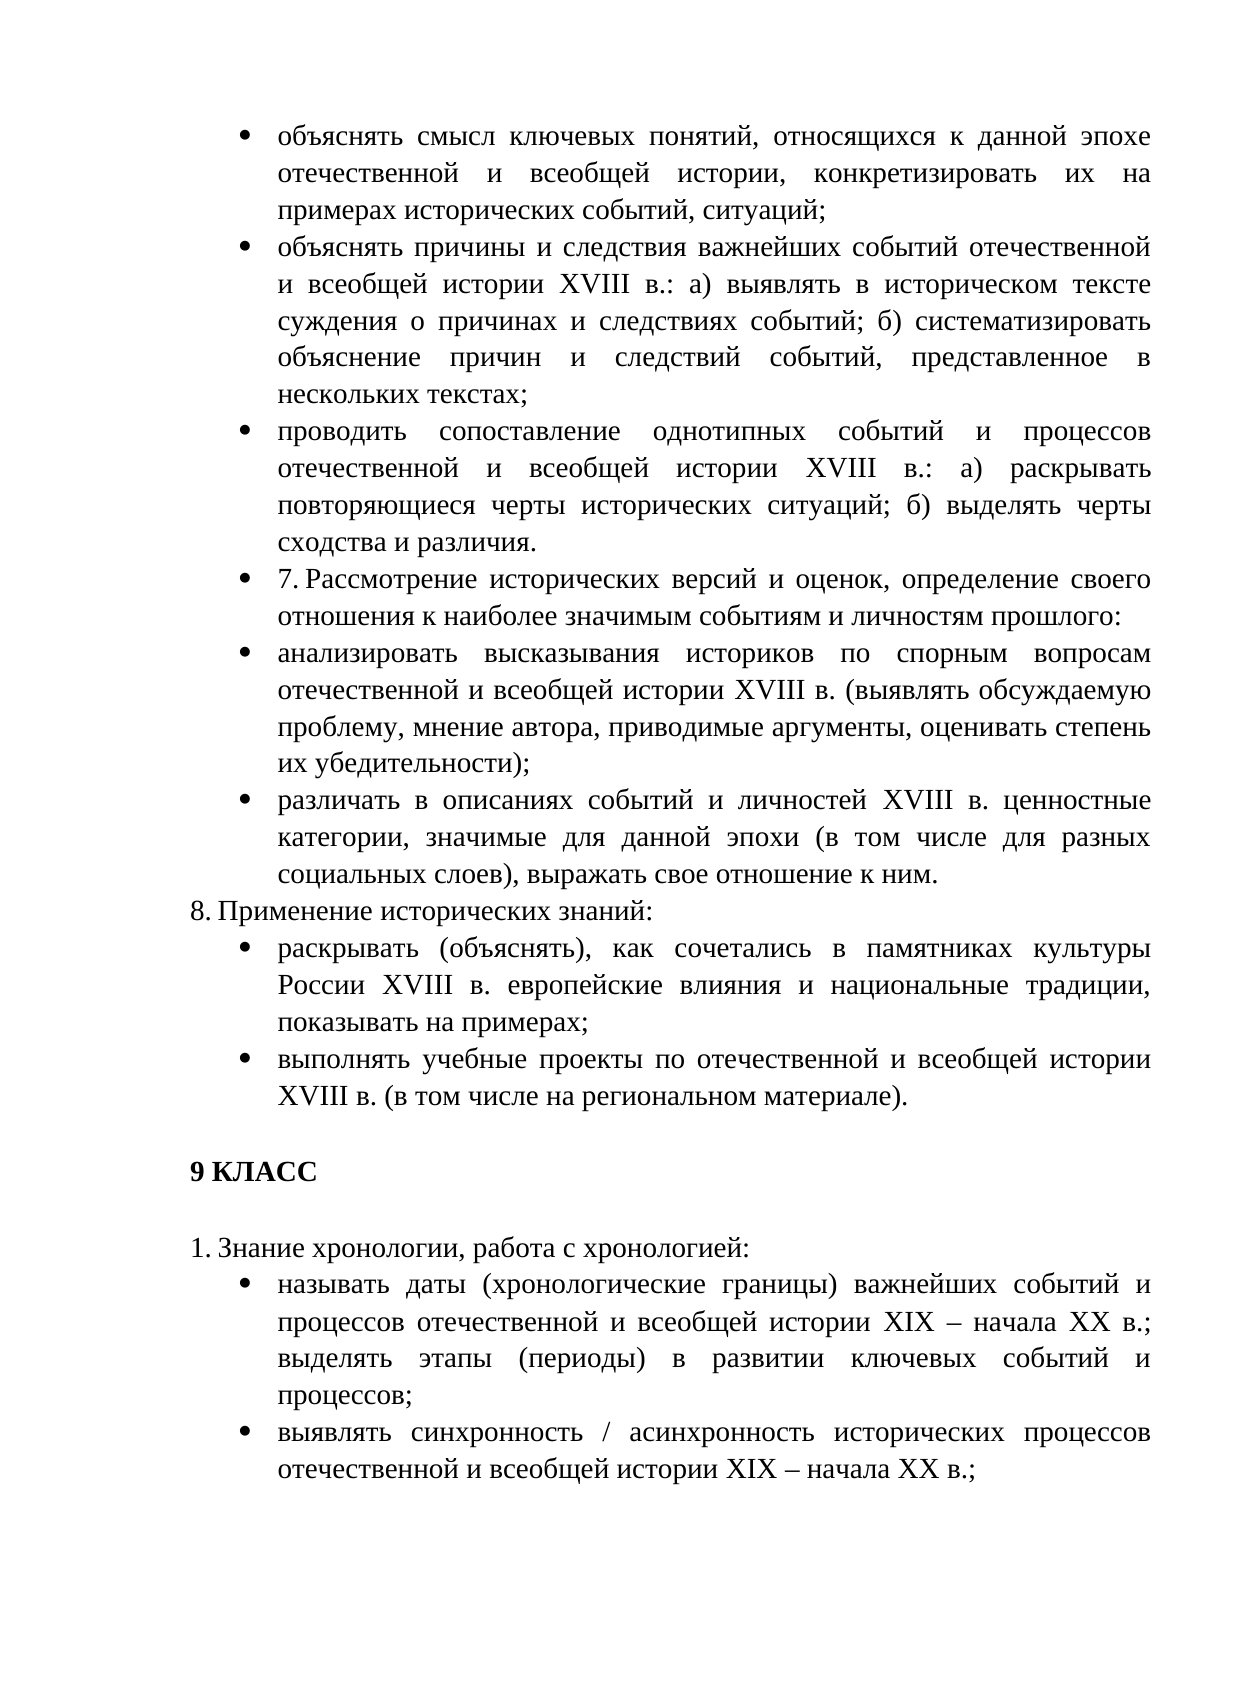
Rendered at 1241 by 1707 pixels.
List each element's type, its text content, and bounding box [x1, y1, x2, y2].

list раскрывать (объяснять), как сочетались в памятниках культуры России XVIII в. европейские влияния и национальные традиции, показывать на примерах; [240, 930, 1152, 1037]
list проводить сопоставление однотипных событий и процессов отечественной и всеобщей истории XVIII в.: а) раскрывать повторяющиеся черты исторических ситуаций; б) выделять черты сходства и различия. [240, 413, 1152, 558]
list различать в описаниях событий и личностей XVIII в. ценностные категории, значимые для данной эпохи (в том числе для разных социальных слоев), выражать свое отношение к ним. [240, 782, 1152, 890]
list анализировать высказывания историков по спорным вопросам отечественной и всеобщей истории XVIII в. (выявлять обсуждаемую проблему, мнение автора, приводимые аргументы, оценивать степень их убедительности); [240, 635, 1152, 779]
text 9 КЛАСС [190, 1154, 1152, 1187]
text 8. Применение исторических знаний: [190, 893, 1152, 927]
list выявлять синхронность / асинхронность исторических процессов отечественной и всеобщей истории XIX – начала XX в.; [240, 1414, 1152, 1485]
list объяснять смысл ключевых понятий, относящихся к данной эпохе отечественной и всеобщей истории, конкретизировать их на примерах исторических событий, ситуаций; [240, 118, 1152, 226]
list выполнять учебные проекты по отечественной и всеобщей истории XVIII в. (в том числе на региональном материале). [240, 1041, 1152, 1111]
list объяснять причины и следствия важнейших событий отечественной и всеобщей истории XVIII в.: а) выявлять в историческом тексте суждения о причинах и следствиях событий; б) систематизировать объяснение причин и следствий событий, представленное в нескольких текстах; [240, 229, 1152, 410]
list 7. Рассмотрение исторических версий и оценок, определение своего отношения к наиболее значимым событиям и личностям прошлого: [240, 561, 1152, 631]
text 1. Знание хронологии, работа с хронологией: [190, 1230, 1152, 1263]
list называть даты (хронологические границы) важнейших событий и процессов отечественной и всеобщей истории XIX – начала XX в.; выделять этапы (периоды) в развитии ключевых событий и процессов; [240, 1267, 1152, 1411]
